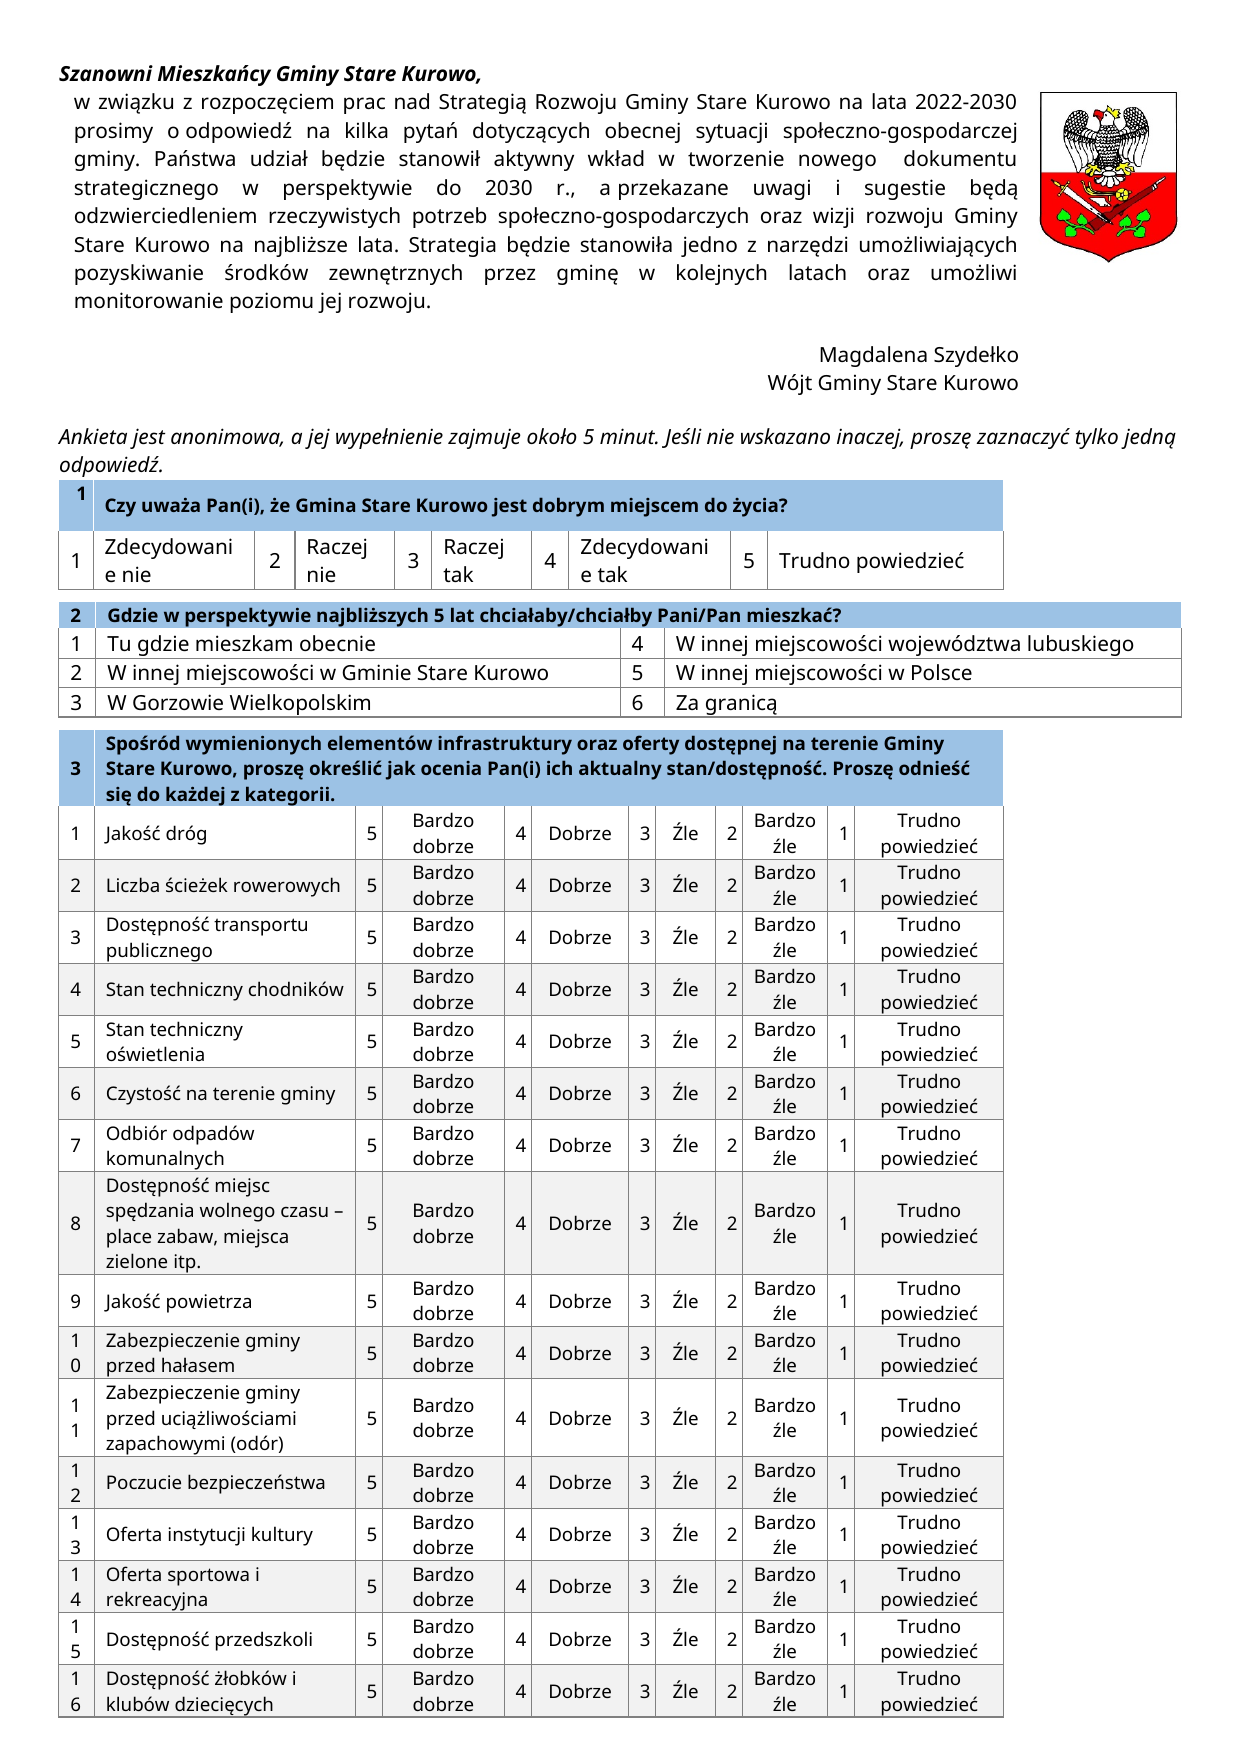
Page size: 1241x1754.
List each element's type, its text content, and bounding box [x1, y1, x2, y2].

table_cell Bardzo źle [743, 1379, 827, 1456]
table_cell Bardzo źle [743, 1561, 827, 1612]
table_cell Bardzo dobrze [383, 1379, 504, 1456]
table_cell 9 [59, 1275, 94, 1326]
table_cell 5 [356, 912, 382, 963]
table_cell 4 [505, 1275, 531, 1326]
table_cell 4 [505, 1172, 531, 1274]
table_cell Dobrze [532, 1561, 628, 1612]
table_cell Dobrze [532, 964, 628, 1015]
text Ankieta jest anonimowa, a jej wypełnienie zajmuje około 5 minut. Jeśli nie wskazano inaczej, proszę zaznaczyć tylko jedną odpowiedź. [59, 422, 1181, 479]
table_cell Bardzo źle [743, 1172, 827, 1274]
table_cell Trudno powiedzieć [855, 1327, 1003, 1378]
table_cell Bardzo źle [743, 1327, 827, 1378]
table_cell W Gorzowie Wielkopolskim [96, 688, 620, 716]
table_cell Raczej tak [432, 532, 531, 589]
table_cell Dobrze [532, 1275, 628, 1326]
table_cell 2 [716, 964, 742, 1015]
table_cell 4 [505, 1068, 531, 1119]
table_cell Trudno powiedzieć [855, 1613, 1003, 1664]
table_cell Trudno powiedzieć [855, 1665, 1003, 1716]
table_cell 3 [629, 1509, 655, 1560]
table_cell 3 [59, 688, 95, 716]
table_cell 2 [716, 860, 742, 911]
table_cell Bardzo dobrze [383, 1665, 504, 1716]
table_cell 1 [59, 808, 94, 858]
table_cell W innej miejscowości województwa lubuskiego [665, 629, 1181, 657]
table_cell Trudno powiedzieć [768, 532, 1003, 589]
table_cell Dostępność żłobków i klubów dziecięcych [95, 1665, 355, 1716]
text w związku z rozpoczęciem prac nad Strategią Rozwoju Gminy Stare Kurowo na lata 2022-2030 prosimy o odpowiedź na kilka pytań dotyczących obecnej sytuacji społeczno-gospodarczej gminy. Państwa udział będzie stanowił aktywny wkład w tworzenie nowego dokumentu strategicznego w perspektywie do 2030 r., a przekazane uwagi i sugestie będą odzwierciedleniem rzeczywistych potrzeb społeczno-gospodarczych oraz wizji rozwoju Gminy Stare Kurowo na najbliższe lata. Strategia będzie stanowiła jedno z narzędzi umożliwiających pozyskiwanie środków zewnętrznych przez gminę w kolejnych latach oraz umożliwi monitorowanie poziomu jej rozwoju. [74, 87, 1181, 315]
table_header Czy uważa Pan(i), że Gmina Stare Kurowo jest dobrym miejscem do życia? [94, 480, 1003, 531]
table_cell 3 [629, 1016, 655, 1067]
table_cell 1 [828, 912, 854, 963]
table_cell 2 [716, 1275, 742, 1326]
table_cell 1 [828, 1120, 854, 1171]
table_cell 1 [828, 1327, 854, 1378]
table_cell 2 [716, 912, 742, 963]
table_cell Dobrze [532, 1613, 628, 1664]
table_cell Odbiór odpadów komunalnych [95, 1120, 355, 1171]
table_cell 3 [629, 1379, 655, 1456]
table_cell 3 [629, 1613, 655, 1664]
table_cell 4 [505, 1120, 531, 1171]
table_cell 3 [629, 1120, 655, 1171]
table_cell 12 [59, 1457, 94, 1508]
table_cell 1 [828, 1613, 854, 1664]
table_header Gdzie w perspektywie najbliższych 5 lat chciałaby/chciałby Pani/Pan mieszkać? [96, 602, 1181, 628]
table_cell 5 [356, 860, 382, 911]
table_cell Źle [656, 912, 715, 963]
table_cell Trudno powiedzieć [855, 964, 1003, 1015]
table_cell Dobrze [532, 860, 628, 911]
table_cell 4 [505, 964, 531, 1015]
table_cell 3 [629, 808, 655, 858]
table_cell 5 [356, 1509, 382, 1560]
table_cell 4 [505, 1613, 531, 1664]
table_cell Dobrze [532, 1068, 628, 1119]
table_cell 4 [505, 1379, 531, 1456]
table_cell 3 [59, 912, 94, 963]
table_cell Bardzo dobrze [383, 1068, 504, 1119]
table_cell Źle [656, 1172, 715, 1274]
table_cell 4 [505, 1561, 531, 1612]
table_cell Zdecydowanie tak [569, 532, 730, 589]
table_cell Poczucie bezpieczeństwa [95, 1457, 355, 1508]
table_cell 10 [59, 1327, 94, 1378]
table_cell 3 [629, 1068, 655, 1119]
table_cell 2 [716, 1172, 742, 1274]
table_header 3 [59, 730, 94, 806]
table_cell 2 [716, 1665, 742, 1716]
table_cell 4 [621, 629, 664, 657]
table_cell Trudno powiedzieć [855, 1120, 1003, 1171]
table_cell 1 [828, 1457, 854, 1508]
table_cell 8 [59, 1172, 94, 1274]
table_cell Bardzo źle [743, 1068, 827, 1119]
table_cell Źle [656, 1068, 715, 1119]
table_cell 5 [731, 532, 767, 589]
table_cell Dostępność miejsc spędzania wolnego czasu – place zabaw, miejsca zielone itp. [95, 1172, 355, 1274]
table_cell 2 [716, 1120, 742, 1171]
table_cell Zabezpieczenie gminy przed hałasem [95, 1327, 355, 1378]
table_cell Trudno powiedzieć [855, 1275, 1003, 1326]
table_cell Zabezpieczenie gminy przed uciążliwościami zapachowymi (odór) [95, 1379, 355, 1456]
table_cell Źle [656, 964, 715, 1015]
table_cell 11 [59, 1379, 94, 1456]
table_cell 4 [532, 532, 568, 589]
table_cell Bardzo dobrze [383, 1172, 504, 1274]
table_cell 4 [505, 1457, 531, 1508]
table_cell Dostępność przedszkoli [95, 1613, 355, 1664]
table_cell 1 [828, 1275, 854, 1326]
table_cell 13 [59, 1509, 94, 1560]
table_cell 1 [828, 1016, 854, 1067]
table_cell 16 [59, 1665, 94, 1716]
table_cell 2 [716, 1327, 742, 1378]
table_cell Bardzo źle [743, 860, 827, 911]
table_cell Za granicą [665, 688, 1181, 716]
table_cell 5 [356, 1457, 382, 1508]
table_cell Bardzo dobrze [383, 1327, 504, 1378]
table_cell Zdecydowanie nie [94, 532, 254, 589]
table_cell 3 [629, 1172, 655, 1274]
table_cell 1 [828, 860, 854, 911]
picture [1037, 90, 1190, 263]
table_cell Czystość na terenie gminy [95, 1068, 355, 1119]
table_cell 2 [716, 1613, 742, 1664]
text Magdalena Szydełko [59, 340, 1019, 368]
table_cell 14 [59, 1561, 94, 1612]
table_cell Trudno powiedzieć [855, 912, 1003, 963]
table_cell Źle [656, 1120, 715, 1171]
table_cell Bardzo dobrze [383, 860, 504, 911]
table_cell Bardzo dobrze [383, 912, 504, 963]
table_cell Trudno powiedzieć [855, 1509, 1003, 1560]
table_cell Bardzo dobrze [383, 1016, 504, 1067]
table_cell 1 [828, 1172, 854, 1274]
table_cell 5 [356, 1068, 382, 1119]
table_cell Bardzo źle [743, 808, 827, 858]
table_cell Bardzo źle [743, 1665, 827, 1716]
table_cell 2 [716, 1561, 742, 1612]
table_cell Dobrze [532, 808, 628, 858]
table_cell 3 [629, 1561, 655, 1612]
table_cell W innej miejscowości w Polsce [665, 659, 1181, 687]
table_cell Bardzo dobrze [383, 1613, 504, 1664]
table_cell Bardzo źle [743, 964, 827, 1015]
table_cell Trudno powiedzieć [855, 1457, 1003, 1508]
table_cell Bardzo źle [743, 1016, 827, 1067]
table_cell Bardzo dobrze [383, 1275, 504, 1326]
table_cell Jakość dróg [95, 808, 355, 858]
table_cell 1 [828, 808, 854, 858]
table_cell Trudno powiedzieć [855, 1561, 1003, 1612]
table_cell 4 [505, 1016, 531, 1067]
table_cell Trudno powiedzieć [855, 1379, 1003, 1456]
table_header 2 [59, 602, 95, 628]
table_cell Dostępność transportu publicznego [95, 912, 355, 963]
table_cell 3 [629, 1457, 655, 1508]
table_cell 4 [59, 964, 94, 1015]
table_cell 1 [828, 964, 854, 1015]
table_cell 2 [716, 808, 742, 858]
table_cell Źle [656, 1016, 715, 1067]
table_cell Trudno powiedzieć [855, 1068, 1003, 1119]
table_cell W innej miejscowości w Gminie Stare Kurowo [96, 659, 620, 687]
table_cell 2 [716, 1457, 742, 1508]
table_cell Stan techniczny chodników [95, 964, 355, 1015]
table_cell 5 [356, 1561, 382, 1612]
table_cell 5 [356, 1172, 382, 1274]
table_cell 2 [59, 659, 95, 687]
table_cell 3 [629, 1327, 655, 1378]
table_cell Tu gdzie mieszkam obecnie [96, 629, 620, 657]
table_cell Stan techniczny oświetlenia [95, 1016, 355, 1067]
table_cell Bardzo dobrze [383, 964, 504, 1015]
table_cell 3 [629, 964, 655, 1015]
table_cell Źle [656, 1613, 715, 1664]
table_cell Dobrze [532, 912, 628, 963]
table_cell Bardzo źle [743, 1509, 827, 1560]
table_cell Bardzo źle [743, 1457, 827, 1508]
table_cell Dobrze [532, 1016, 628, 1067]
text Szanowni Mieszkańcy Gminy Stare Kurowo, [59, 59, 1181, 87]
table_header Spośród wymienionych elementów infrastruktury oraz oferty dostępnej na terenie Gminy Stare Kurowo, proszę określić jak ocenia Pan(i) ich aktualny stan/dostępność. Proszę odnieść się do każdej z kategorii. [95, 730, 1003, 806]
table_cell Dobrze [532, 1120, 628, 1171]
table_cell 5 [356, 1665, 382, 1716]
table_cell Bardzo dobrze [383, 1561, 504, 1612]
table_cell Bardzo źle [743, 1275, 827, 1326]
table_cell Źle [656, 1665, 715, 1716]
table_cell 1 [828, 1068, 854, 1119]
table_cell Dobrze [532, 1379, 628, 1456]
table_cell 5 [356, 1016, 382, 1067]
table_cell Bardzo źle [743, 912, 827, 963]
table_cell Trudno powiedzieć [855, 808, 1003, 858]
table_cell Źle [656, 1327, 715, 1378]
table_cell Liczba ścieżek rowerowych [95, 860, 355, 911]
text Wójt Gminy Stare Kurowo [59, 368, 1019, 397]
table_cell 2 [716, 1379, 742, 1456]
table_cell 3 [629, 1275, 655, 1326]
table_cell 4 [505, 1509, 531, 1560]
table_cell 3 [629, 912, 655, 963]
table_cell Dobrze [532, 1509, 628, 1560]
table_cell 4 [505, 808, 531, 858]
table_cell Źle [656, 1275, 715, 1326]
table_cell 1 [828, 1379, 854, 1456]
table_cell Bardzo dobrze [383, 808, 504, 858]
table_cell 3 [629, 1665, 655, 1716]
table_cell Oferta sportowa i rekreacyjna [95, 1561, 355, 1612]
table_cell 1 [828, 1509, 854, 1560]
table_cell 5 [356, 1613, 382, 1664]
table_header [59, 480, 93, 531]
table_cell 4 [505, 912, 531, 963]
table_cell 7 [59, 1120, 94, 1171]
table_cell 1 [59, 629, 95, 657]
table_cell 5 [621, 659, 664, 687]
table_cell Bardzo dobrze [383, 1457, 504, 1508]
table_cell Dobrze [532, 1172, 628, 1274]
table_cell 6 [621, 688, 664, 716]
table_cell 5 [356, 964, 382, 1015]
table_cell 5 [356, 1379, 382, 1456]
table_cell Bardzo dobrze [383, 1509, 504, 1560]
table_cell 5 [356, 1327, 382, 1378]
table_cell Źle [656, 1509, 715, 1560]
table_cell 6 [59, 1068, 94, 1119]
table_cell Dobrze [532, 1327, 628, 1378]
table_cell 4 [505, 860, 531, 911]
table_cell 5 [356, 1120, 382, 1171]
table_cell Trudno powiedzieć [855, 860, 1003, 911]
table_cell 3 [395, 532, 431, 589]
table_cell Raczej nie [296, 532, 394, 589]
table_cell 2 [59, 860, 94, 911]
table_cell 1 [828, 1665, 854, 1716]
table_cell Trudno powiedzieć [855, 1016, 1003, 1067]
table_cell Bardzo źle [743, 1120, 827, 1171]
table_cell 15 [59, 1613, 94, 1664]
table_cell 4 [505, 1327, 531, 1378]
table_cell Oferta instytucji kultury [95, 1509, 355, 1560]
table_cell Źle [656, 1379, 715, 1456]
table_cell 3 [629, 860, 655, 911]
table_cell Dobrze [532, 1457, 628, 1508]
table_cell 2 [716, 1016, 742, 1067]
table_cell Trudno powiedzieć [855, 1172, 1003, 1274]
table_cell 1 [59, 532, 93, 589]
table_cell 5 [59, 1016, 94, 1067]
table_cell Źle [656, 860, 715, 911]
table_cell Bardzo dobrze [383, 1120, 504, 1171]
table_cell Bardzo źle [743, 1613, 827, 1664]
table_cell Źle [656, 808, 715, 858]
table_cell Źle [656, 1457, 715, 1508]
table_cell 2 [255, 532, 294, 589]
table_cell 2 [716, 1509, 742, 1560]
table_cell Dobrze [532, 1665, 628, 1716]
table_cell 1 [828, 1561, 854, 1612]
table_cell 2 [716, 1068, 742, 1119]
table_cell Jakość powietrza [95, 1275, 355, 1326]
table_cell 5 [356, 1275, 382, 1326]
table_cell 4 [505, 1665, 531, 1716]
table_cell 5 [356, 808, 382, 858]
table_cell Źle [656, 1561, 715, 1612]
